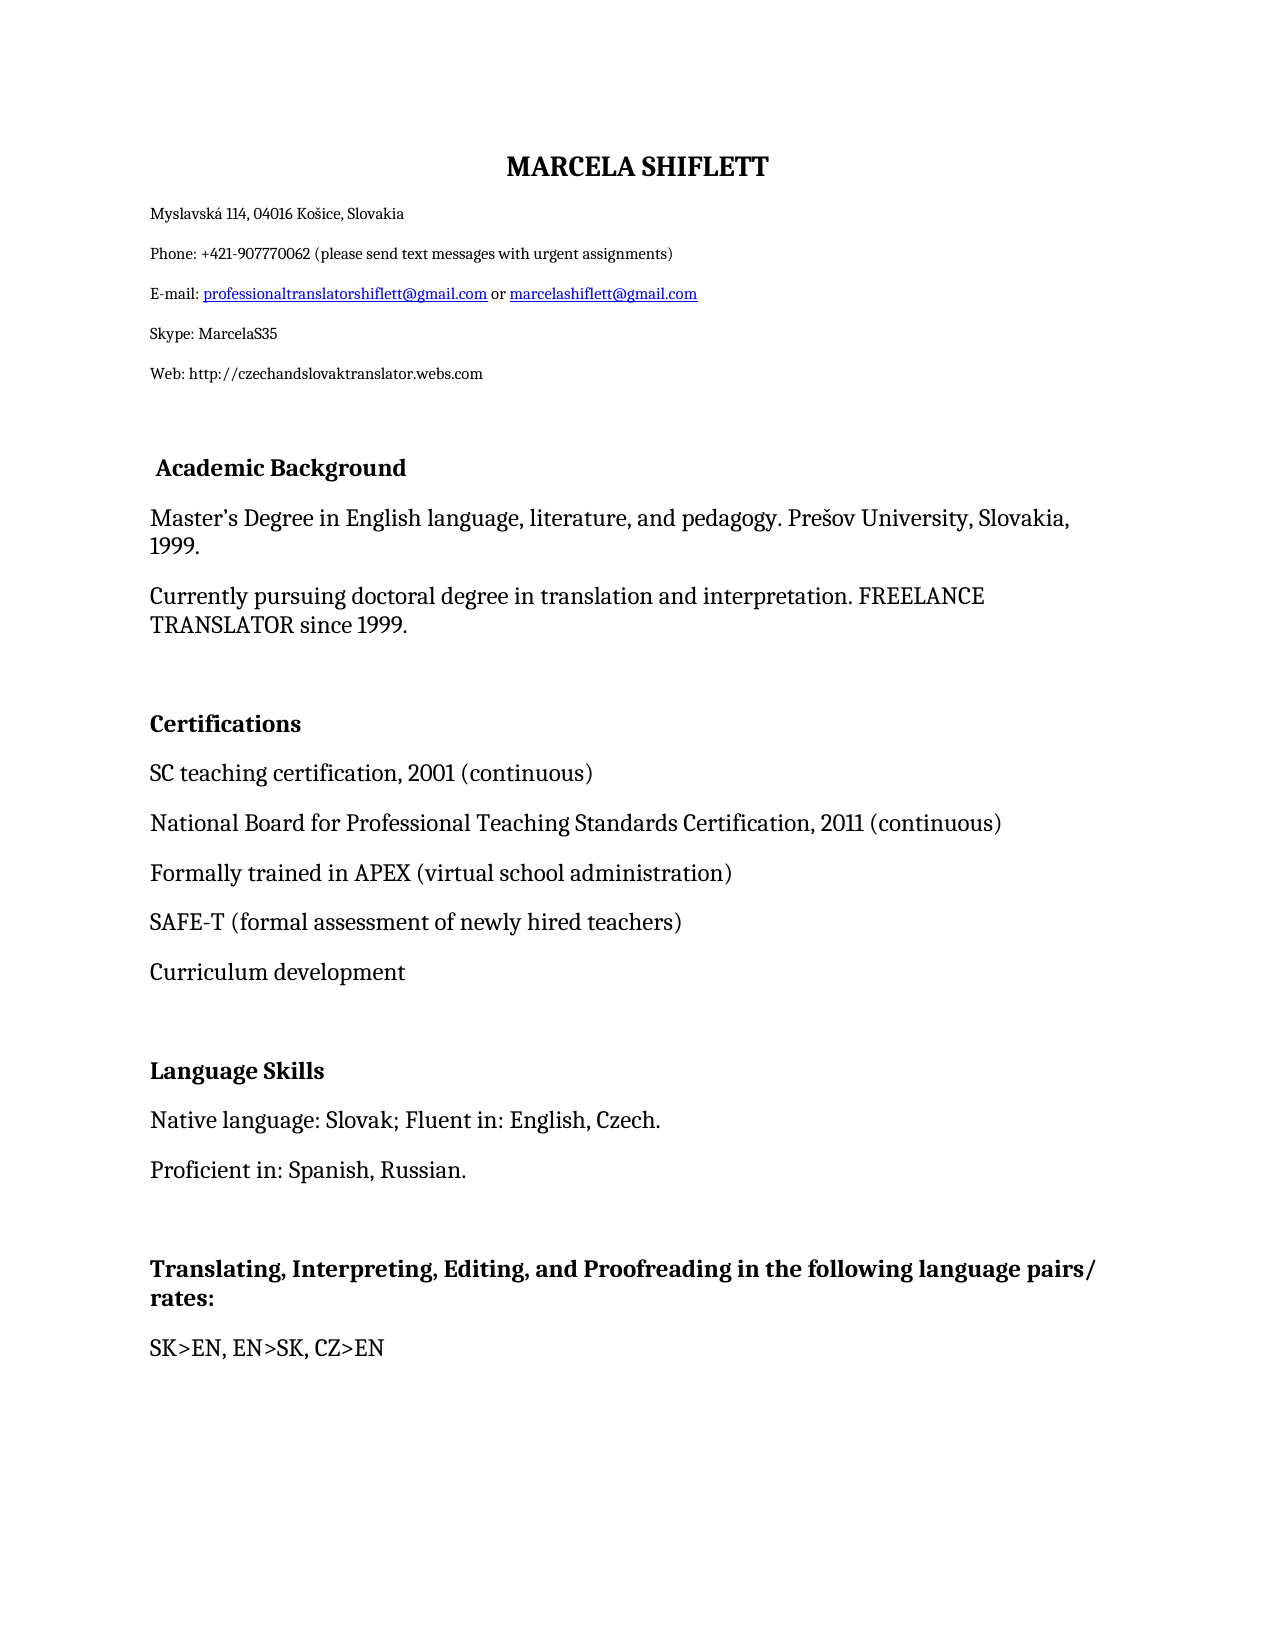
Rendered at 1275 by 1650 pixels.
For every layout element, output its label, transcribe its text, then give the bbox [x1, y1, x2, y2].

text SAFE-T (formal assessment of newly hired teachers) [150, 908, 1125, 937]
text MARCELA SHIFLETT [150, 150, 1125, 183]
text Phone: +421-907770062 (please send text messages with urgent assignments) [150, 244, 1125, 263]
text Formally trained in APEX (virtual school administration) [150, 858, 1125, 887]
text Certifications [150, 710, 1125, 738]
text Academic Background [150, 454, 1125, 483]
text E-mail: professionaltranslatorshiflett@gmail.com or marcelashiflett@gmail.com [150, 284, 1125, 303]
text Web: http://czechandslovaktranslator.webs.com [150, 364, 1125, 383]
text Translating, Interpreting, Editing, and Proofreading in the following language pairs/ rates: [150, 1255, 1125, 1313]
text Native language: Slovak; Fluent in: English, Czech. [150, 1106, 1125, 1135]
text National Board for Professional Teaching Standards Certification, 2011 (continuous) [150, 809, 1125, 838]
text Currently pursuing doctoral degree in translation and interpretation. FREELANCE TRANSLATOR since 1999. [150, 582, 1125, 639]
text Curriculum development [150, 958, 1125, 986]
text Proficient in: Spanish, Russian. [150, 1156, 1125, 1185]
text Language Skills [150, 1057, 1125, 1086]
text Skype: MarcelaS35 [150, 324, 1125, 343]
text SK>EN, EN>SK, CZ>EN [150, 1333, 1125, 1362]
text Myslavská 114, 04016 Košice, Slovakia [150, 204, 1125, 223]
text SC teaching certification, 2001 (continuous) [150, 759, 1125, 788]
text Master’s Degree in English language, literature, and pedagogy. Prešov University, Slovakia, 1999. [150, 503, 1125, 561]
